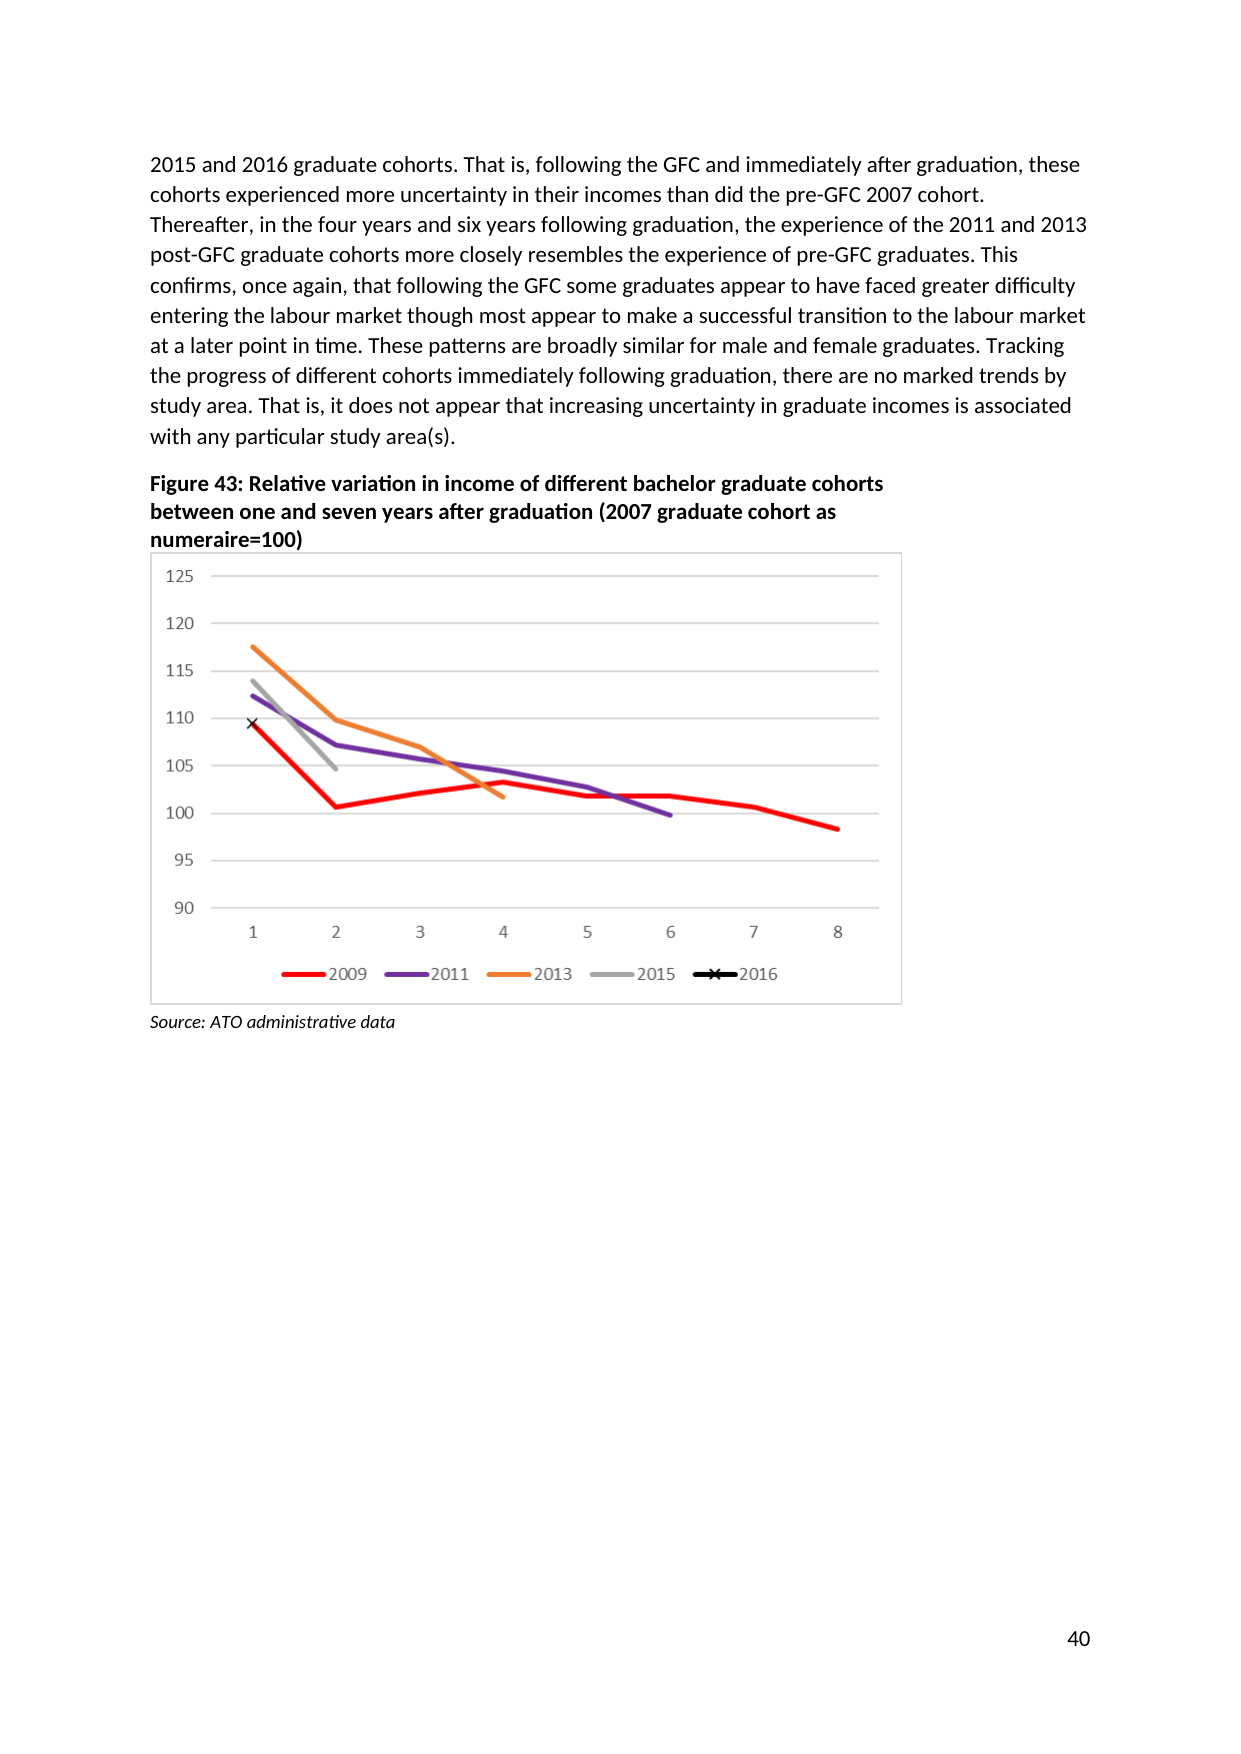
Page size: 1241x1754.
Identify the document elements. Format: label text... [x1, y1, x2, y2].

picture [150, 552, 903, 1005]
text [150, 150, 1090, 450]
text Figure 43: Relative variation in income of different bachelor graduate cohorts between one and seven years after graduation (2007 graduate cohort as numeraire=100) Source: ATO administrative data [150, 1005, 903, 1033]
text Figure 43: Relative variation in income of different bachelor graduate cohorts between one and seven years after graduation (2007 graduate cohort as numeraire=100) Source: ATO administrative data [150, 469, 903, 552]
